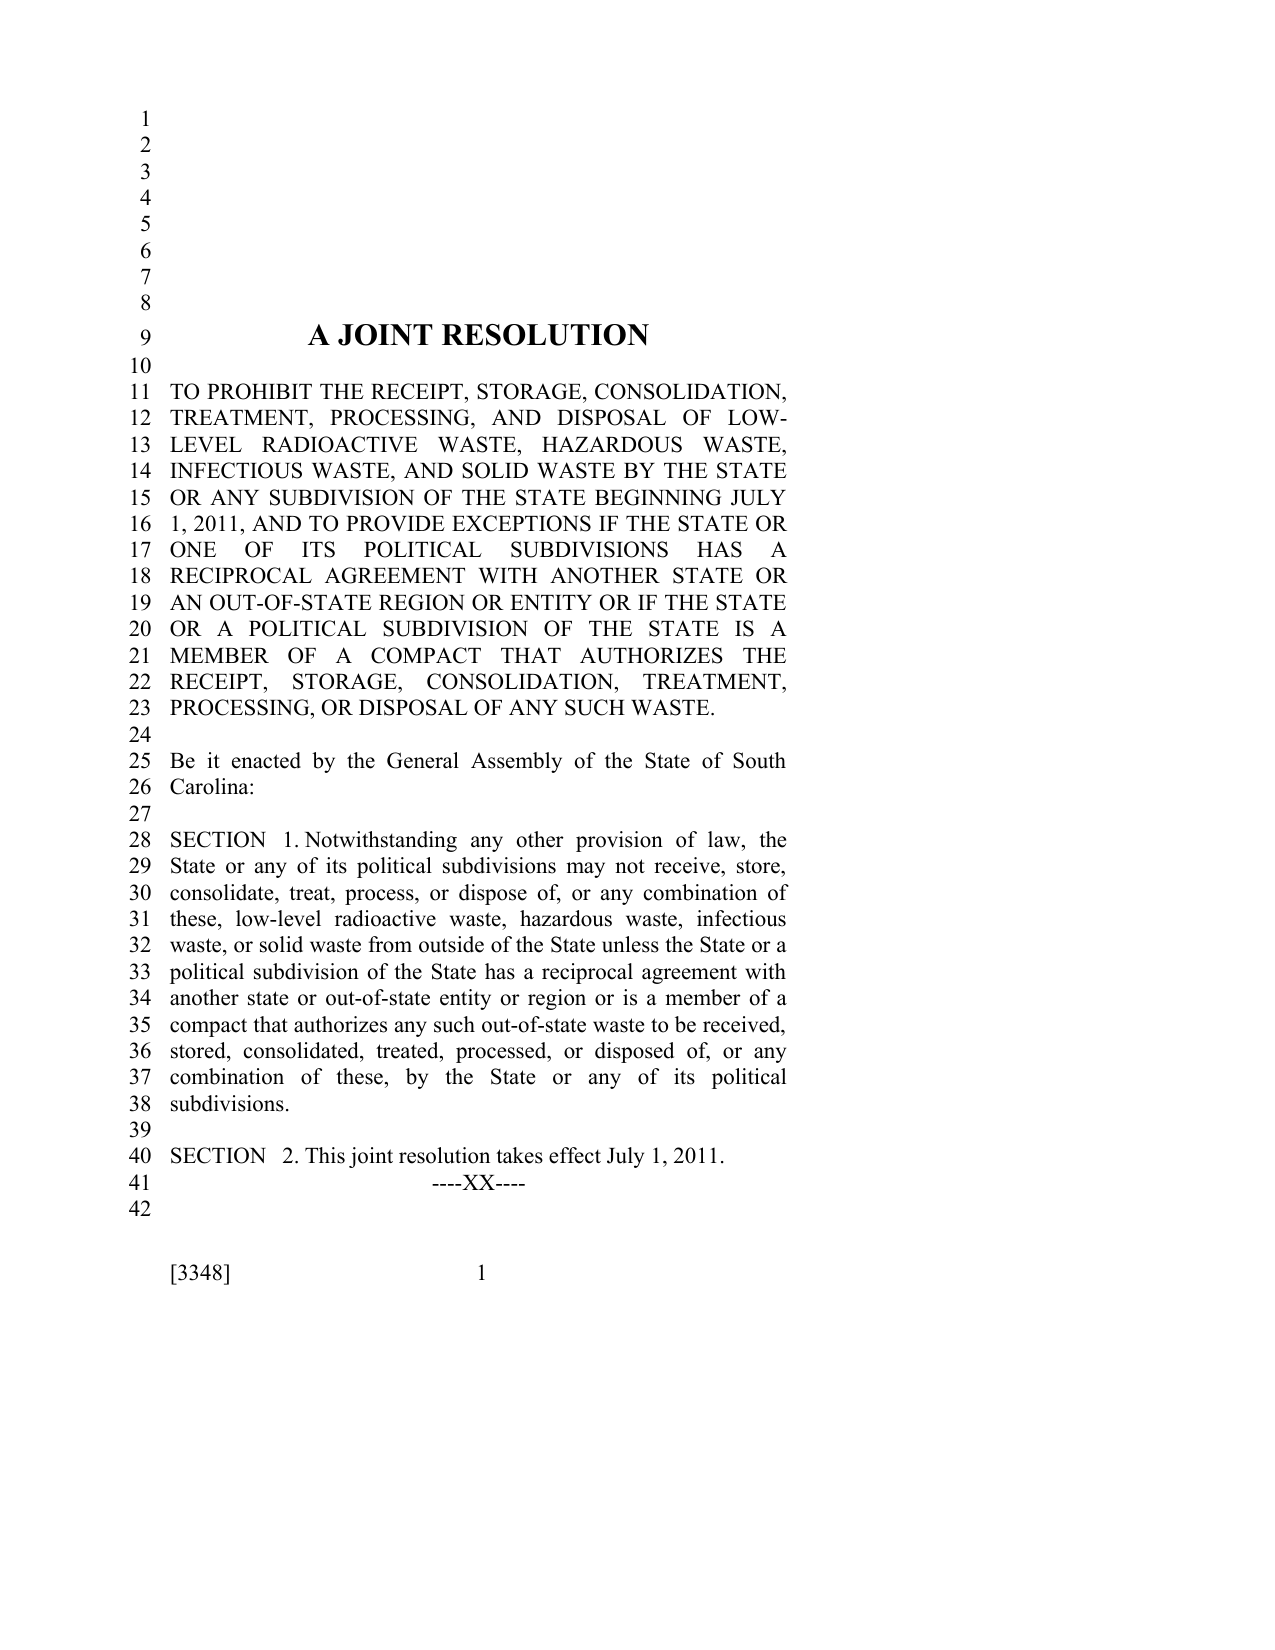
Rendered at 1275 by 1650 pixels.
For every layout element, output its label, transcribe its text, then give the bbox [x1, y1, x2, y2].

text A JOINT RESOLUTION [169, 316, 787, 352]
text Be it enacted by the General Assembly of the State of South Carolina: [169, 747, 787, 800]
text SECTION 2. This joint resolution takes effect July 1, 2011. [169, 1142, 787, 1169]
text ----XX---- [169, 1169, 787, 1195]
text SECTION 1. Notwithstanding any other provision of law, the State or any of its political subdivisions may not receive, store, consolidate, treat, process, or dispose of, or any combination of these, low-level radioactive waste, hazardous waste, infectious waste, or solid waste from outside of the State unless the State or a political subdivision of the State has a reciprocal agreement with another state or out-of-state entity or region or is a member of a compact that authorizes any such out-of-state waste to be received, stored, consolidated, treated, processed, or disposed of, or any combination of these, by the State or any of its political subdivisions. [169, 826, 787, 1116]
text TO PROHIBIT THE RECEIPT, STORAGE, CONSOLIDATION, TREATMENT, PROCESSING, AND DISPOSAL OF LOW-LEVEL RADIOACTIVE WASTE, HAZARDOUS WASTE, INFECTIOUS WASTE, AND SOLID WASTE BY THE STATE OR ANY SUBDIVISION OF THE STATE BEGINNING JULY 1, 2011, AND TO PROVIDE EXCEPTIONS IF THE STATE OR ONE OF ITS POLITICAL SUBDIVISIONS HAS A RECIPROCAL AGREEMENT WITH ANOTHER STATE OR AN OUT-OF-STATE REGION OR ENTITY OR IF THE STATE OR A POLITICAL SUBDIVISION OF THE STATE IS A MEMBER OF A COMPACT THAT AUTHORIZES THE RECEIPT, STORAGE, CONSOLIDATION, TREATMENT, PROCESSING, OR DISPOSAL OF ANY SUCH WASTE. [169, 378, 787, 721]
